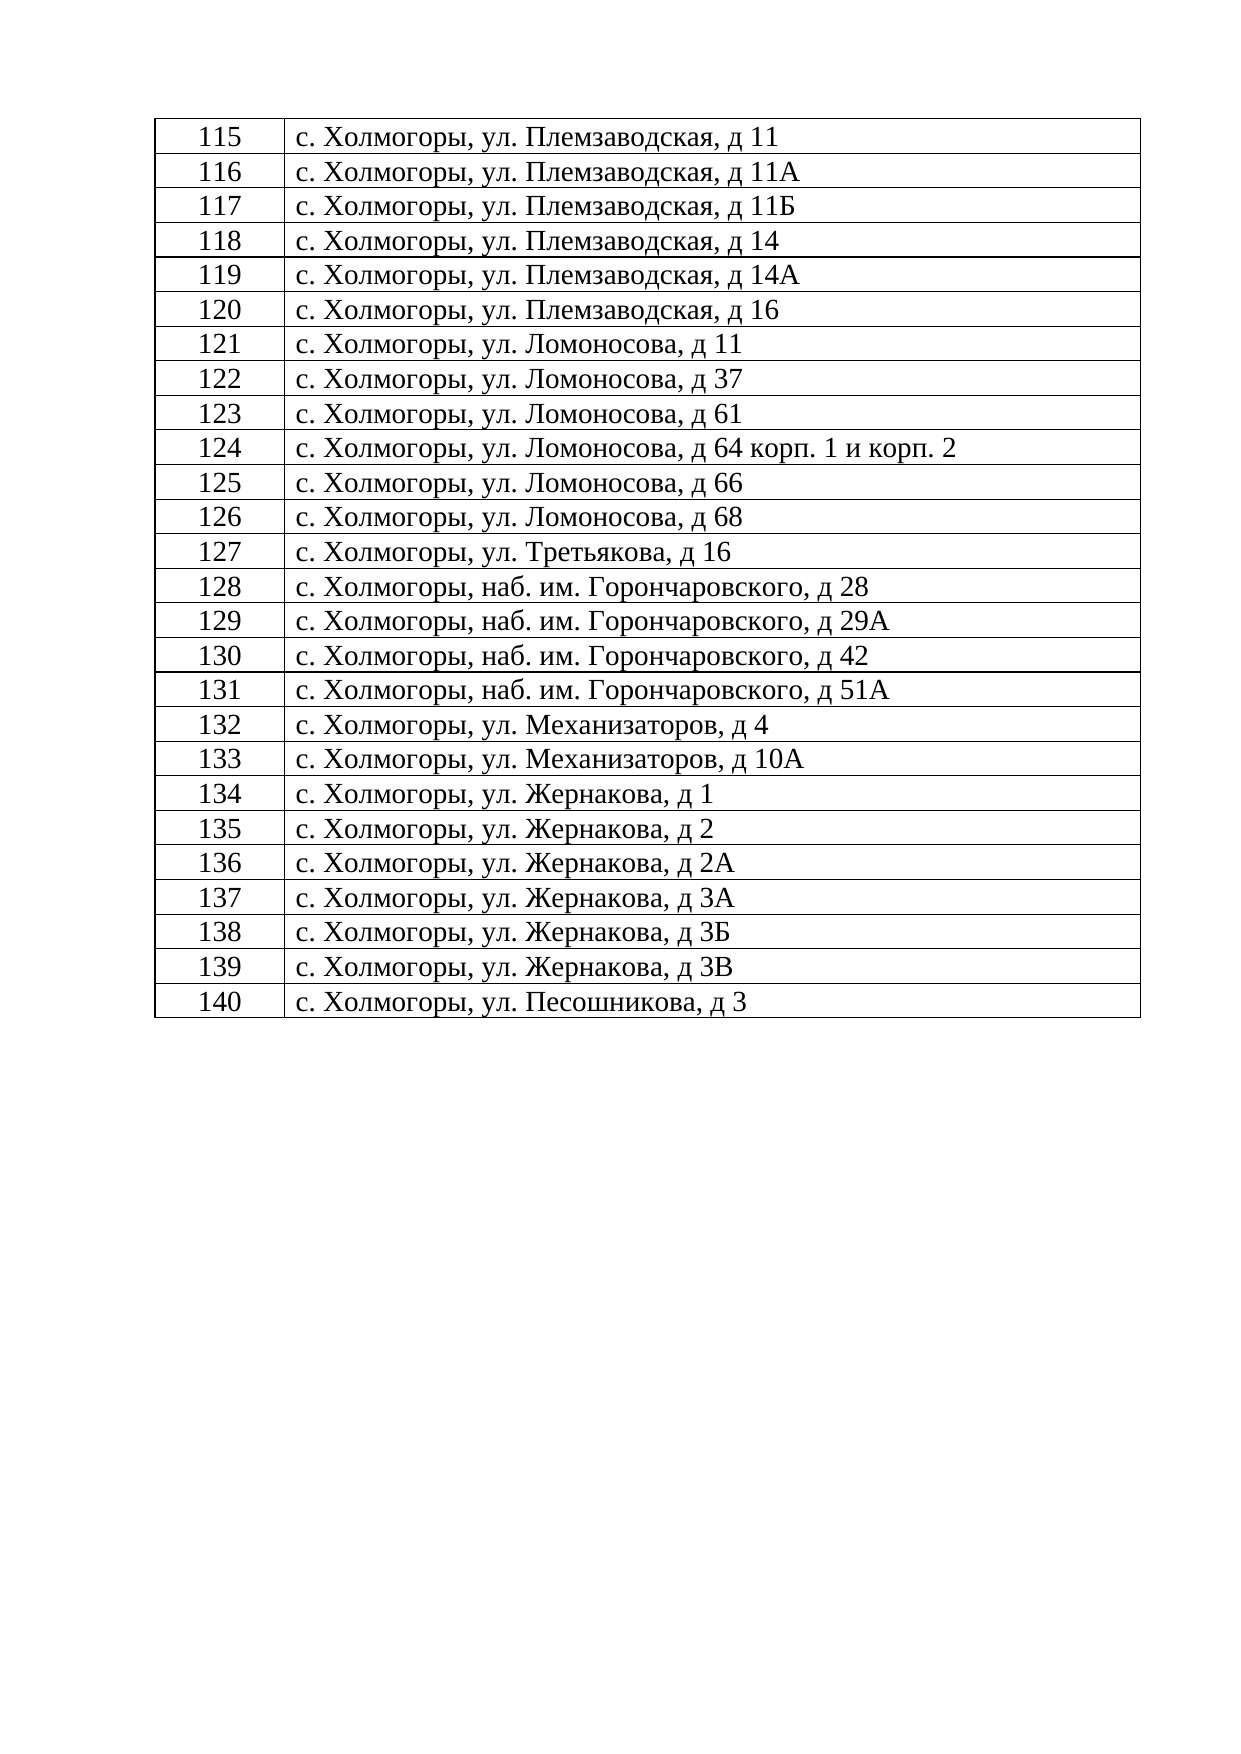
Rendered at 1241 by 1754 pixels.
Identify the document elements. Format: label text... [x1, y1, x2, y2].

table_cell 130 [156, 638, 284, 671]
table_cell 125 [156, 465, 284, 498]
table_cell 123 [156, 396, 284, 429]
table_cell с. Холмогоры, ул. Жернакова, д 2А [285, 845, 1140, 879]
table_cell 140 [156, 984, 284, 1017]
table_cell с. Холмогоры, наб. им. Горончаровского, д 51А [285, 673, 1140, 706]
table_cell 127 [156, 534, 284, 568]
table_cell 128 [156, 569, 284, 602]
table_cell 133 [156, 742, 284, 775]
table_cell с. Холмогоры, ул. Ломоносова, д 37 [285, 361, 1140, 395]
table_cell 136 [156, 845, 284, 879]
table_cell с. Холмогоры, ул. Ломоносова, д 66 [285, 465, 1140, 498]
table_cell с. Холмогоры, ул. Ломоносова, д 64 корп. 1 и корп. 2 [285, 430, 1140, 464]
table_cell 138 [156, 915, 284, 948]
table_cell 120 [156, 292, 284, 326]
table_cell с. Холмогоры, ул. Механизаторов, д 4 [285, 707, 1140, 741]
table_cell с. Холмогоры, ул. Жернакова, д 3В [285, 949, 1140, 983]
table_cell с. Холмогоры, наб. им. Горончаровского, д 29А [285, 603, 1140, 637]
table_cell с. Холмогоры, ул. Ломоносова, д 68 [285, 500, 1140, 533]
table_cell с. Холмогоры, ул. Племзаводская, д 14 [285, 223, 1140, 256]
table_cell 137 [156, 880, 284, 913]
table_cell с. Холмогоры, ул. Жернакова, д 2 [285, 811, 1140, 844]
table_cell 122 [156, 361, 284, 395]
table_cell 126 [156, 500, 284, 533]
table_cell 124 [156, 430, 284, 464]
table_cell с. Холмогоры, ул. Племзаводская, д 11Б [285, 188, 1140, 222]
table_cell 116 [156, 154, 284, 187]
table_cell с. Холмогоры, ул. Племзаводская, д 11 [285, 119, 1140, 153]
table_cell 134 [156, 776, 284, 810]
table_cell с. Холмогоры, ул. Жернакова, д 3А [285, 880, 1140, 913]
table_cell 135 [156, 811, 284, 844]
table_cell 117 [156, 188, 284, 222]
table_cell с. Холмогоры, ул. Третьякова, д 16 [285, 534, 1140, 568]
table_cell 118 [156, 223, 284, 256]
table_cell 131 [156, 673, 284, 706]
table_cell с. Холмогоры, ул. Жернакова, д 1 [285, 776, 1140, 810]
table_cell с. Холмогоры, наб. им. Горончаровского, д 42 [285, 638, 1140, 671]
table_cell с. Холмогоры, ул. Песошникова, д 3 [285, 984, 1140, 1017]
table_cell 121 [156, 327, 284, 360]
table_cell с. Холмогоры, ул. Ломоносова, д 11 [285, 327, 1140, 360]
table_cell 139 [156, 949, 284, 983]
table_cell 119 [156, 258, 284, 291]
table_cell 132 [156, 707, 284, 741]
table_cell 129 [156, 603, 284, 637]
table_cell с. Холмогоры, ул. Племзаводская, д 16 [285, 292, 1140, 326]
table_cell с. Холмогоры, ул. Жернакова, д 3Б [285, 915, 1140, 948]
table_cell 115 [156, 119, 284, 153]
table_cell с. Холмогоры, ул. Механизаторов, д 10А [285, 742, 1140, 775]
table_cell с. Холмогоры, наб. им. Горончаровского, д 28 [285, 569, 1140, 602]
table_cell с. Холмогоры, ул. Племзаводская, д 11А [285, 154, 1140, 187]
table_cell с. Холмогоры, ул. Племзаводская, д 14А [285, 258, 1140, 291]
table_cell с. Холмогоры, ул. Ломоносова, д 61 [285, 396, 1140, 429]
